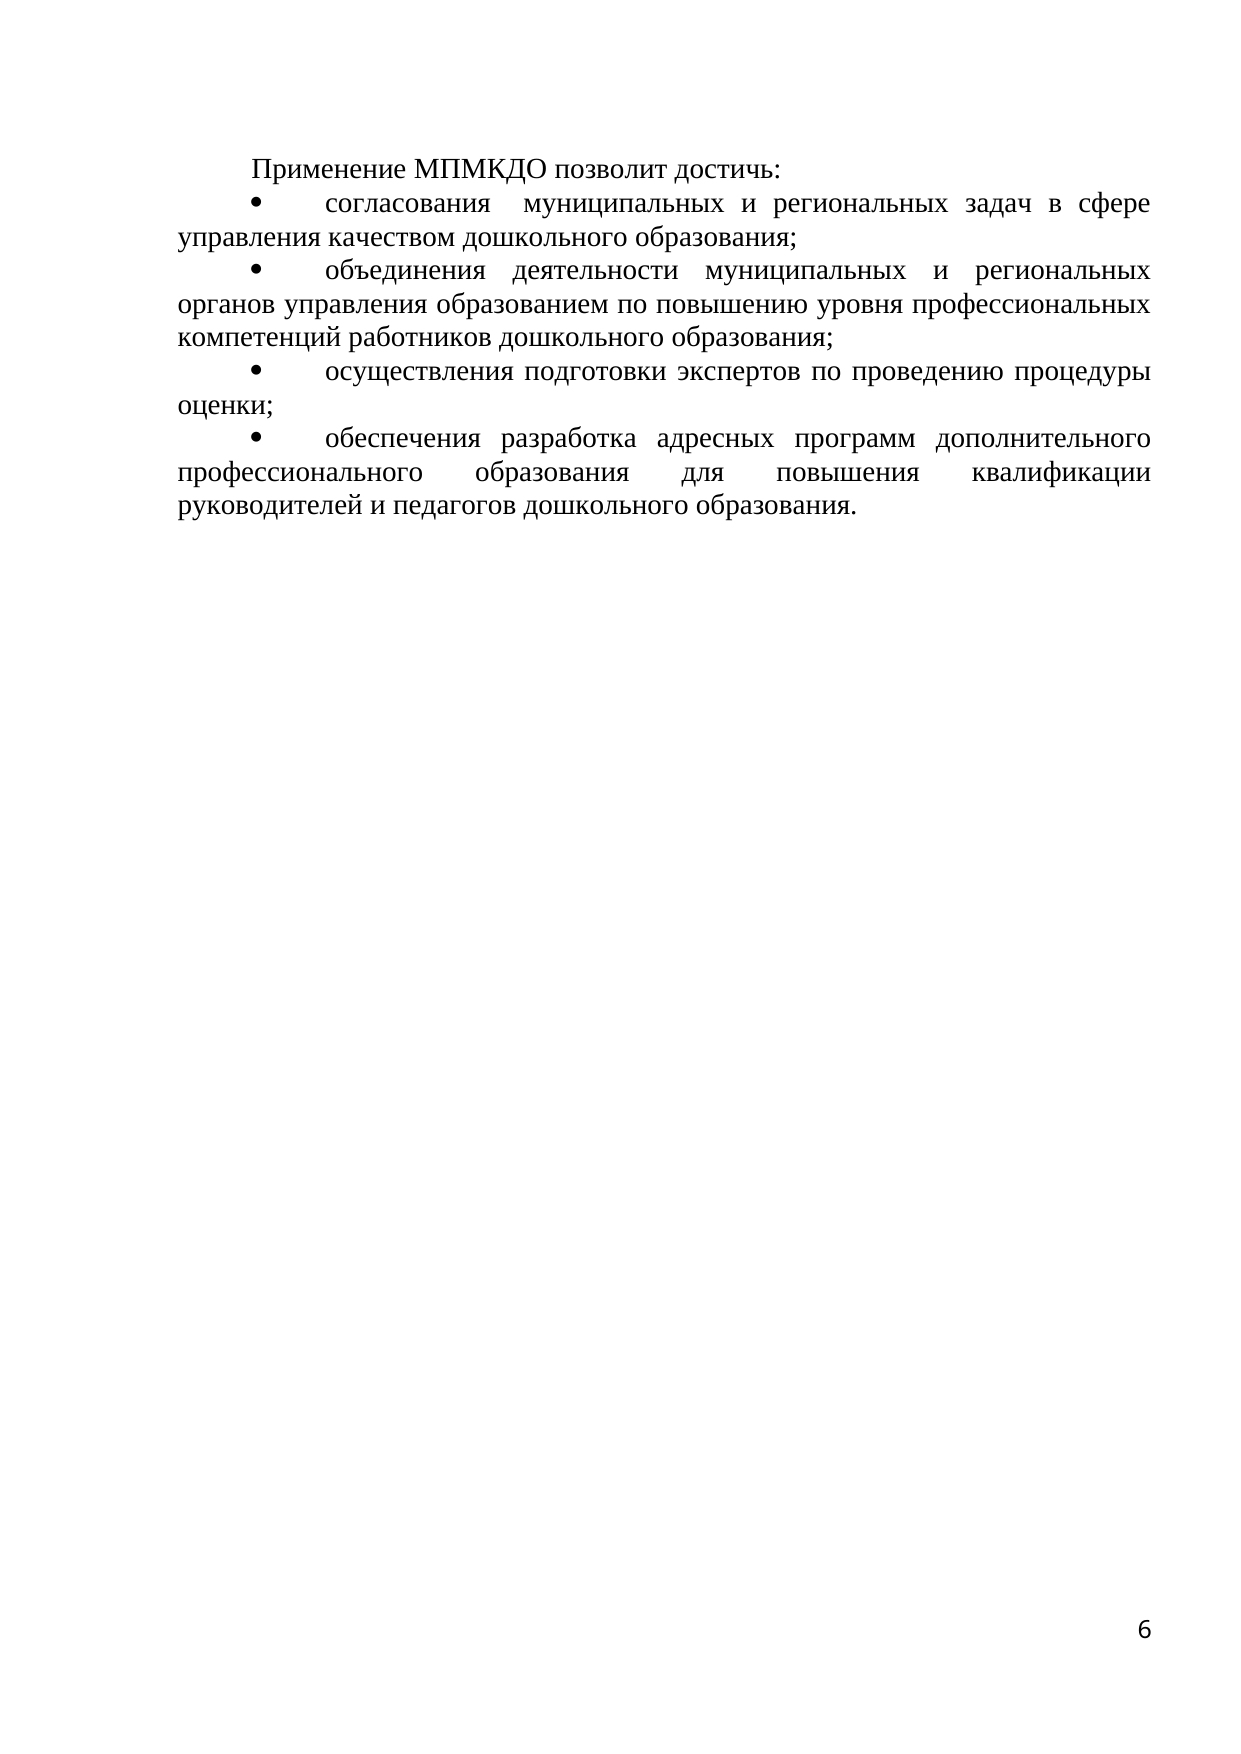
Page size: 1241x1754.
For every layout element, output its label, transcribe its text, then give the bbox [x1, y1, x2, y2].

list согласования муниципальных и региональных задач в сфере управления качеством дошкольного образования; [177, 185, 1152, 252]
list осуществления подготовки экспертов по проведению процедуры оценки; [177, 353, 1152, 420]
list обеспечения разработка адресных программ дополнительного профессионального образования для повышения квалификации руководителей и педагогов дошкольного образования. [177, 420, 1152, 521]
text Применение МПМКДО позволит достичь: [177, 152, 1152, 185]
list объединения деятельности муниципальных и региональных органов управления образованием по повышению уровня профессиональных компетенций работников дошкольного образования; [177, 252, 1152, 353]
